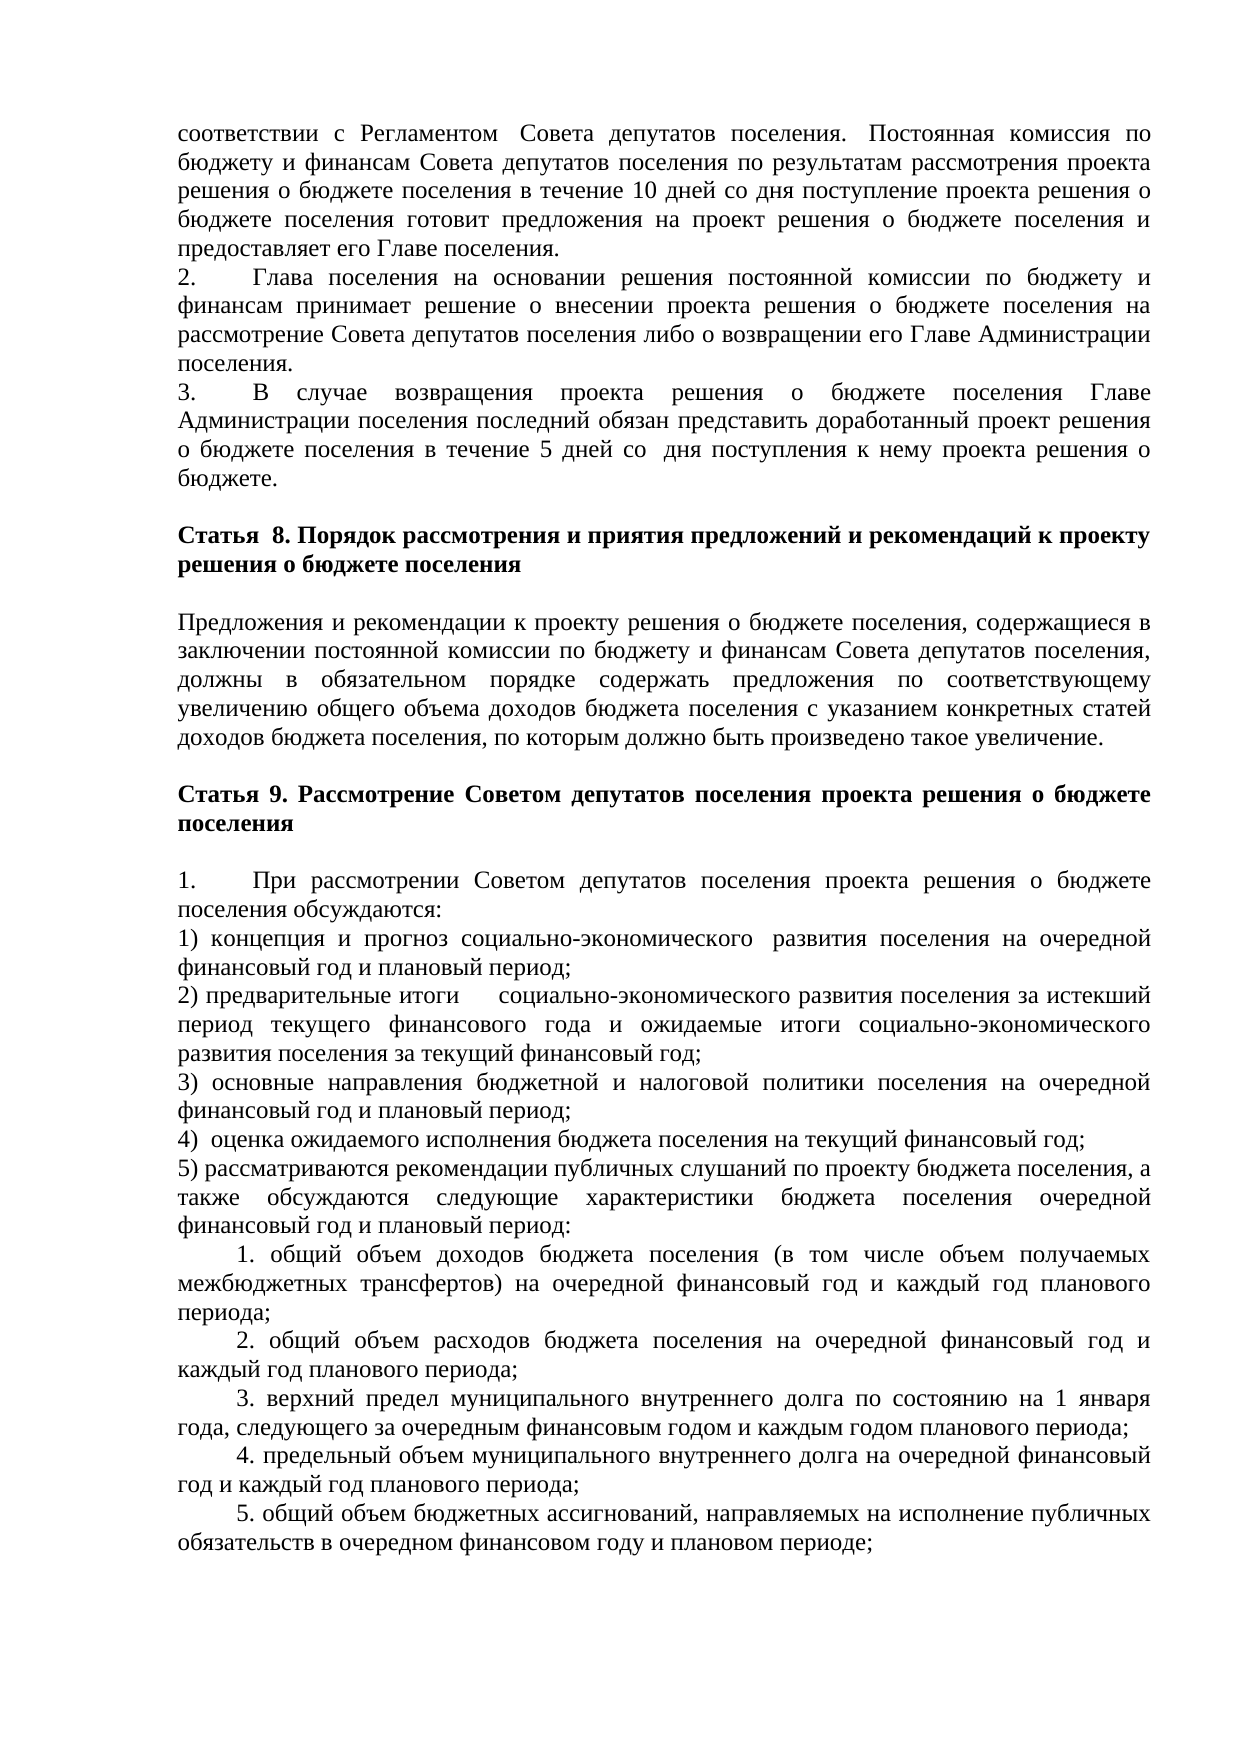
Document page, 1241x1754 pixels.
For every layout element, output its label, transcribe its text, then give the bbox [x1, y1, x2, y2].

text 4. предельный объем муниципального внутреннего долга на очередной финансовый год и каждый год планового периода; [177, 1441, 1152, 1498]
text 5) рассматриваются рекомендации публичных слушаний по проекту бюджета поселения, а также обсуждаются следующие характеристики бюджета поселения очередной финансовый год и плановый период: [177, 1153, 1152, 1239]
text 2) предварительные итоги социально-экономического развития поселения за истекший период текущего финансового года и ожидаемые итоги социально-экономического развития поселения за текущий финансовый год; [177, 981, 1152, 1067]
text 1. общий объем доходов бюджета поселения (в том числе объем получаемых межбюджетных трансфертов) на очередной финансовый год и каждый год планового периода; [177, 1239, 1152, 1326]
text 5. общий объем бюджетных ассигнований, направляемых на исполнение публичных обязательств в очередном финансовом году и плановом периоде; [177, 1498, 1152, 1556]
text Статья 8. Порядок рассмотрения и приятия предложений и рекомендаций к проекту решения о бюджете поселения [177, 521, 1152, 578]
text 3. верхний предел муниципального внутреннего долга по состоянию на 1 января года, следующего за очередным финансовым годом и каждым годом планового периода; [177, 1383, 1152, 1441]
text Статья 9. Рассмотрение Советом депутатов поселения проекта решения о бюджете поселения [177, 779, 1152, 837]
list Глава поселения на основании решения постоянной комиссии по бюджету и финансам принимает решение о внесении проекта решения о бюджете поселения на рассмотрение Совета депутатов поселения либо о возвращении его Главе Администрации поселения. [177, 262, 1152, 377]
text 3) основные направления бюджетной и налоговой политики поселения на очередной финансовый год и плановый период; [177, 1067, 1152, 1124]
text 2. общий объем расходов бюджета поселения на очередной финансовый год и каждый год планового периода; [177, 1326, 1152, 1383]
list В случае возвращения проекта решения о бюджете поселения Главе Администрации поселения последний обязан представить доработанный проект решения о бюджете поселения в течение 5 дней со дня поступления к нему проекта решения о бюджете. [177, 377, 1152, 492]
text 4) оценка ожидаемого исполнения бюджета поселения на текущий финансовый год; [177, 1124, 1152, 1153]
text Предложения и рекомендации к проекту решения о бюджете поселения, содержащиеся в заключении постоянной комиссии по бюджету и финансам Совета депутатов поселения, должны в обязательном порядке содержать предложения по соответствующему увеличению общего объема доходов бюджета поселения с указанием конкретных статей доходов бюджета поселения, по которым должно быть произведено такое увеличение. [177, 607, 1152, 751]
text 1) концепция и прогноз социально-экономического развития поселения на очередной финансовый год и плановый период; [177, 923, 1152, 981]
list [177, 118, 1152, 262]
list При рассмотрении Советом депутатов поселения проекта решения о бюджете поселения обсуждаются: [177, 866, 1152, 923]
